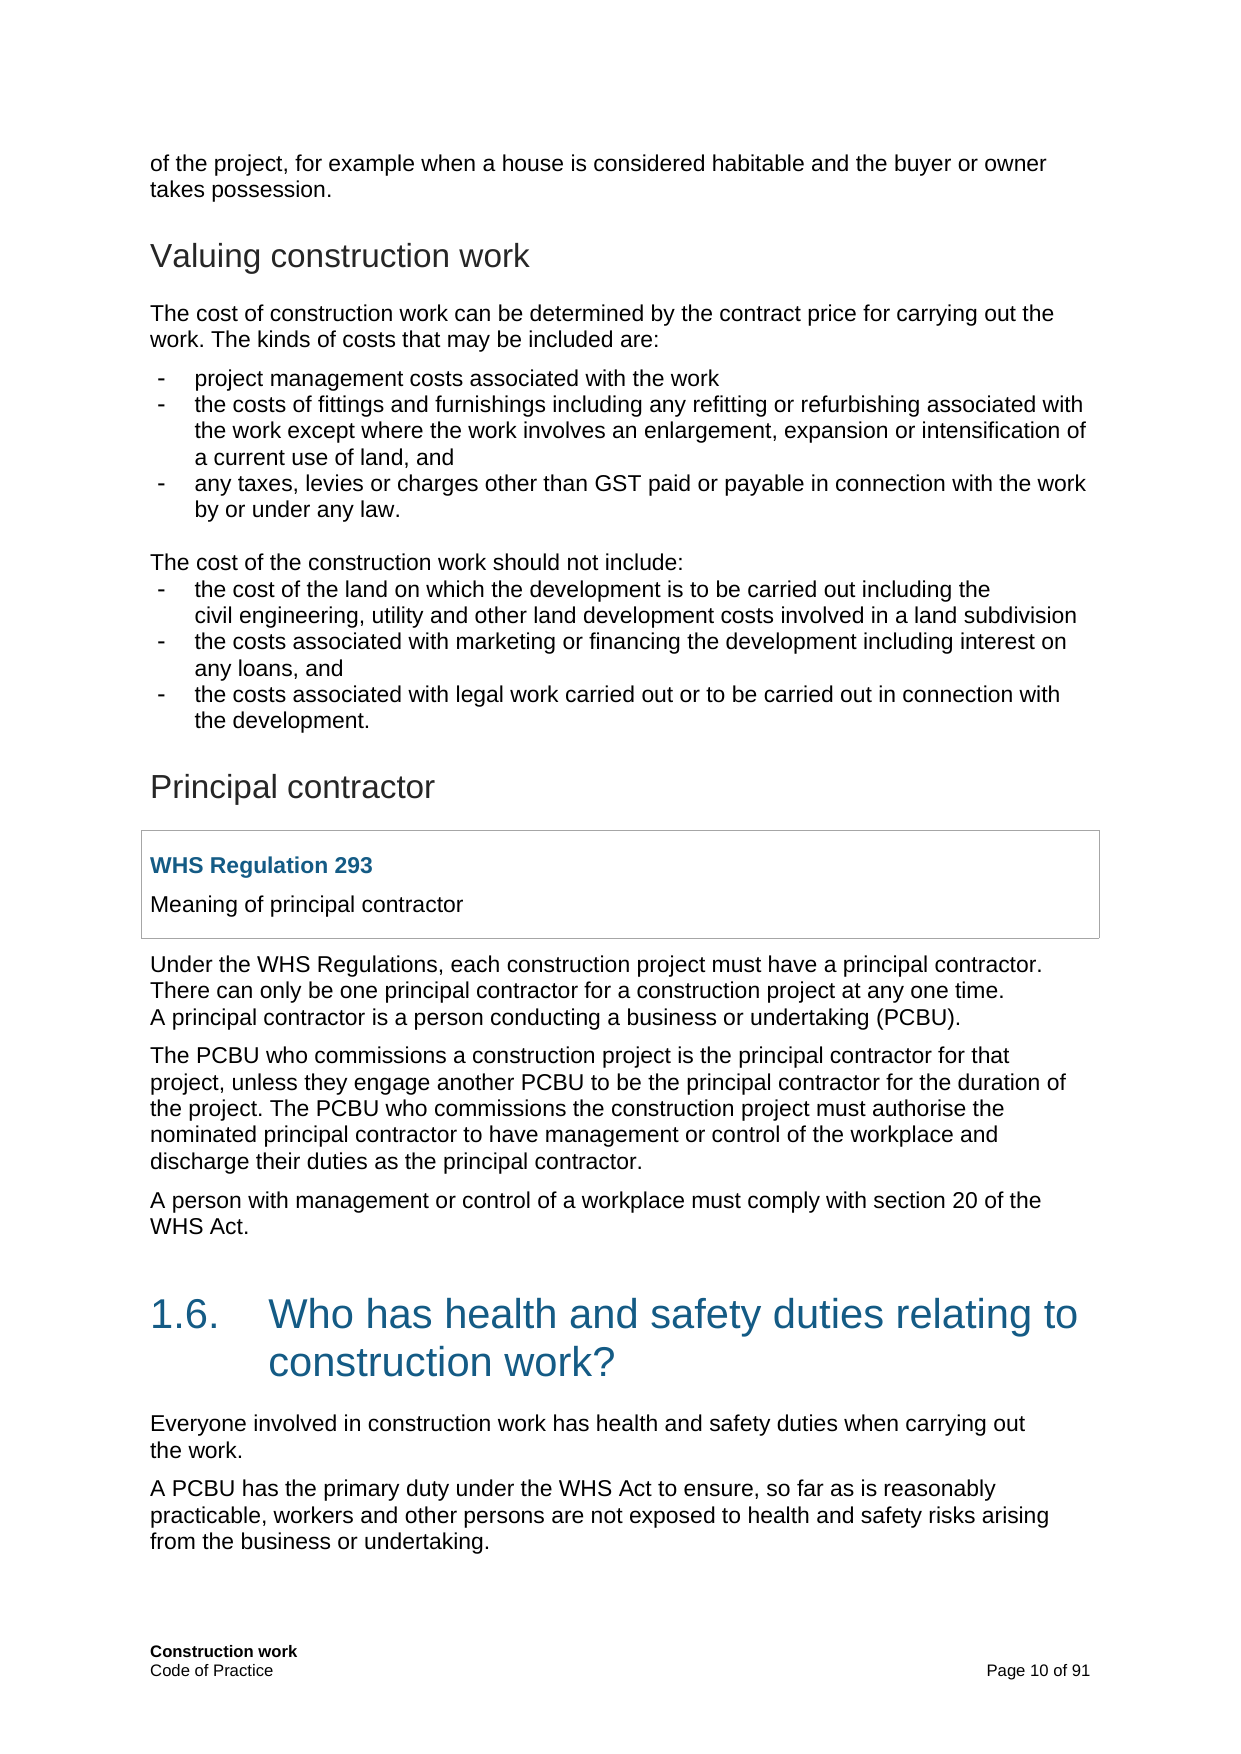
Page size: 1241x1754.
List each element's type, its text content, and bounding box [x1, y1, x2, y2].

list project management costs associated with the work [157, 365, 1090, 391]
subtitle Principal contractor [150, 767, 1090, 805]
text WHS Regulation 293 [142, 831, 1099, 869]
list the costs of fittings and furnishings including any refitting or refurbishing associated with the work except where the work involves an enlargement, expansion or intensification of a current use of land, and [157, 391, 1090, 470]
text Under the WHS Regulations, each construction project must have a principal contractor. There can only be one principal contractor for a construction project at any one time. A principal contractor is a person conducting a business or undertaking (PCBU). [150, 951, 1090, 1030]
text A PCBU has the primary duty under the WHS Act to ensure, so far as is reasonably practicable, workers and other persons are not exposed to health and safety risks arising from the business or undertaking. [150, 1475, 1090, 1554]
text Meaning of principal contractor [142, 869, 1099, 938]
list any taxes, levies or charges other than GST paid or payable in connection with the work by or under any law. [157, 470, 1090, 523]
list the costs associated with legal work carried out or to be carried out in connection with the development. [157, 681, 1090, 734]
text The cost of construction work can be determined by the contract price for carrying out the work. The kinds of costs that may be included are: [150, 299, 1090, 352]
text A person with management or control of a workplace must comply with section 20 of the WHS Act. [150, 1187, 1090, 1239]
text Everyone involved in construction work has health and safety duties when carrying out the work. [150, 1410, 1090, 1463]
subtitle Who has health and safety duties relating to construction work? [150, 1289, 1090, 1385]
list the cost of the land on which the development is to be carried out including the civil engineering, utility and other land development costs involved in a land subdivision [157, 576, 1090, 628]
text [150, 150, 1090, 203]
subtitle Valuing construction work [150, 236, 1090, 274]
text The PCBU who commissions a construction project is the principal contractor for that project, unless they engage another PCBU to be the principal contractor for the duration of the project. The PCBU who commissions the construction project must authorise the nominated principal contractor to have management or control of the workplace and discharge their duties as the principal contractor. [150, 1042, 1090, 1174]
list The cost of the construction work should not include: [150, 549, 1090, 576]
list the costs associated with marketing or financing the development including interest on any loans, and [157, 628, 1090, 681]
